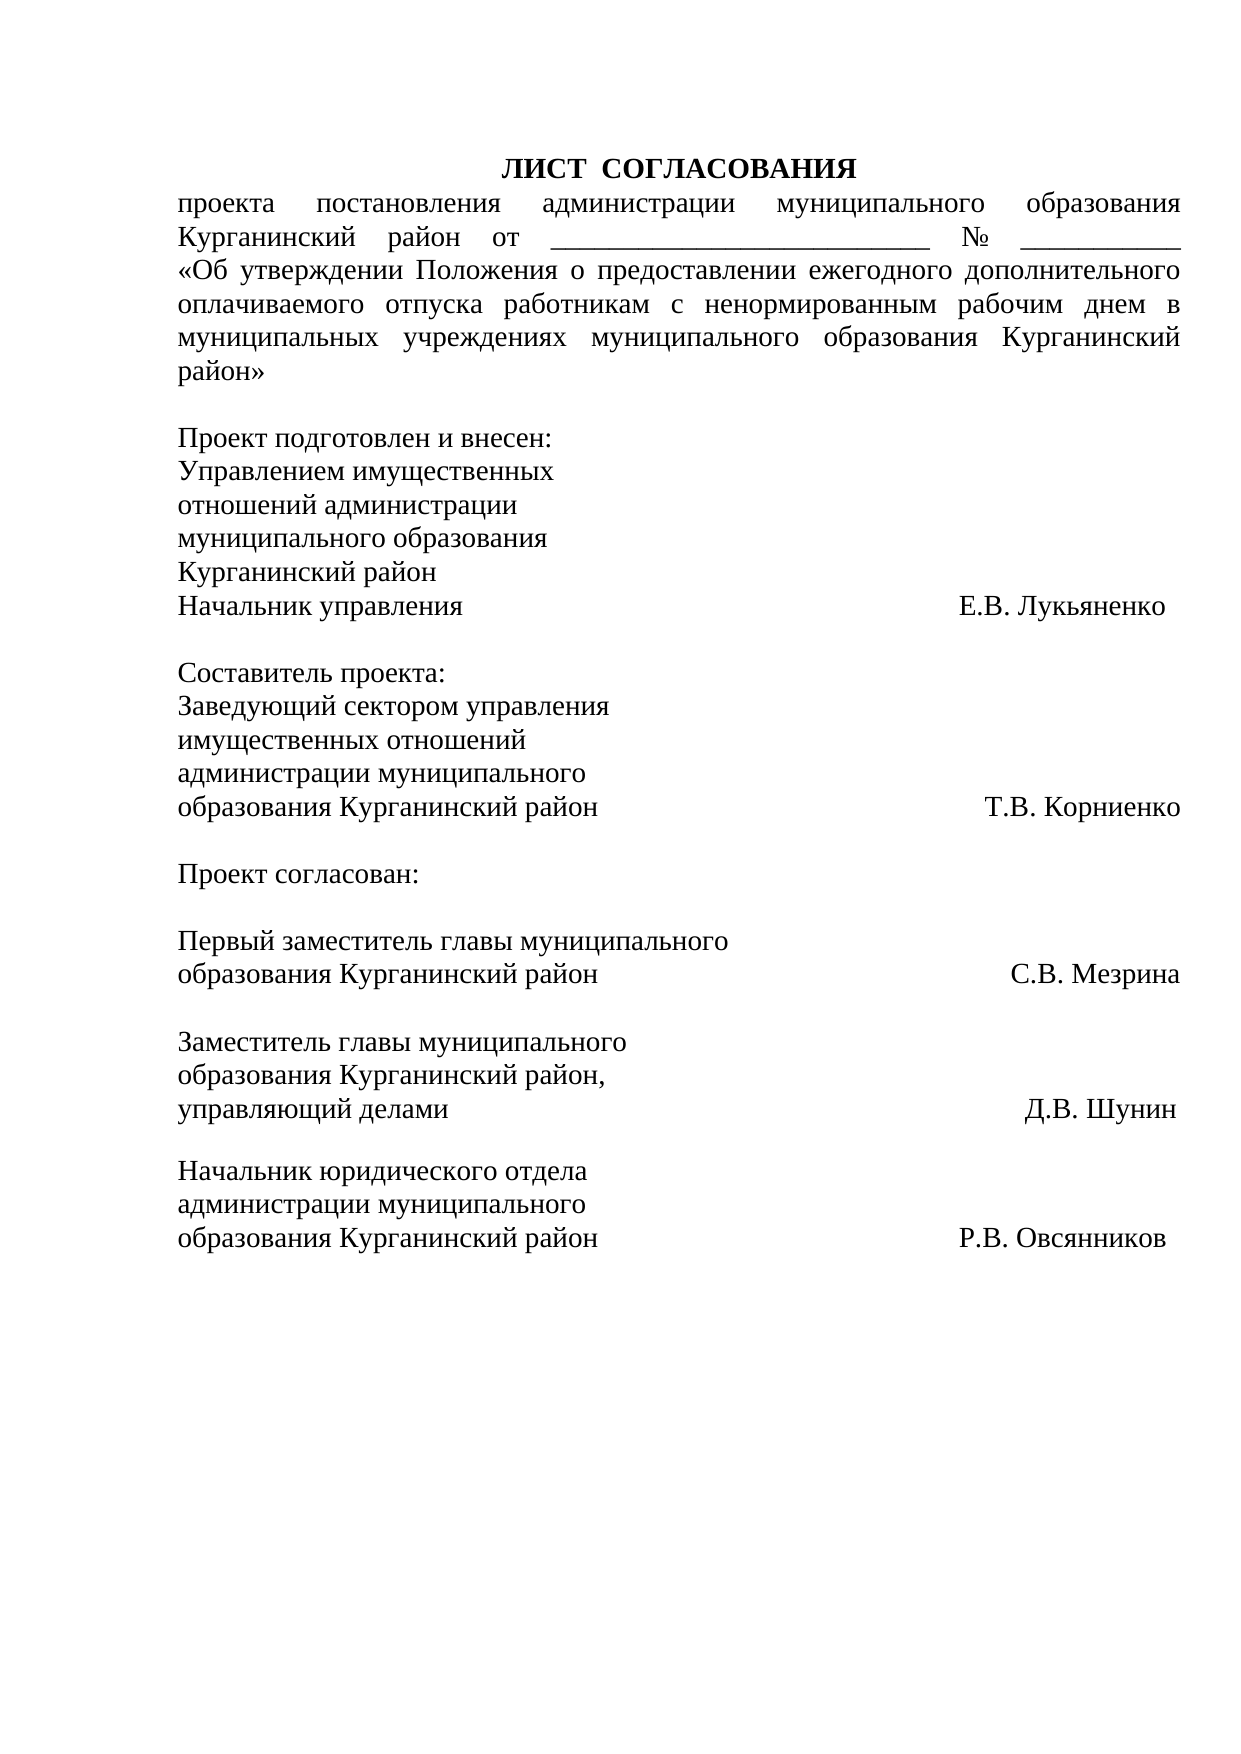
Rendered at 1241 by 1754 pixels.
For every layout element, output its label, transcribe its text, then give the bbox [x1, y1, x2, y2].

text администрации муниципального [177, 1187, 1181, 1220]
text Проект согласован: [177, 856, 1181, 889]
text управляющий делами Д.В. Шунин [177, 1091, 1181, 1124]
text Составитель проекта: [177, 655, 1181, 688]
text ЛИСТ СОГЛАСОВАНИЯ [177, 152, 1181, 185]
text отношений администрации [177, 487, 1181, 521]
text Заместитель главы муниципального [177, 1024, 1181, 1057]
text Проект подготовлен и внесен: [177, 420, 1181, 453]
text образования Курганинский район Р.В. Овсянников [177, 1220, 1181, 1254]
text образования Курганинский район С.В. Мезрина [177, 957, 1181, 990]
text Первый заместитель главы муниципального [177, 923, 1181, 957]
text образования Курганинский район Т.В. Корниенко [177, 789, 1181, 822]
title проекта постановления администрации муниципального образования Курганинский район от __________________________ № ___________ «Об утверждении Положения о предоставлении ежегодного дополнительного оплачиваемого отпуска работникам с ненормированным рабочим днем в муниципальных учреждениях муниципального образования Курганинский район» [177, 185, 1181, 386]
text администрации муниципального [177, 755, 1181, 789]
text Начальник управления Е.В. Лукьяненко [177, 588, 1181, 621]
text образования Курганинский район, [177, 1057, 1181, 1091]
text Управлением имущественных [177, 453, 1181, 487]
text Курганинский район [177, 554, 1181, 588]
text муниципального образования [177, 521, 1181, 554]
text Заведующий сектором управления [177, 688, 1181, 722]
text имущественных отношений [177, 722, 1181, 755]
text Начальник юридического отдела [177, 1153, 1181, 1187]
